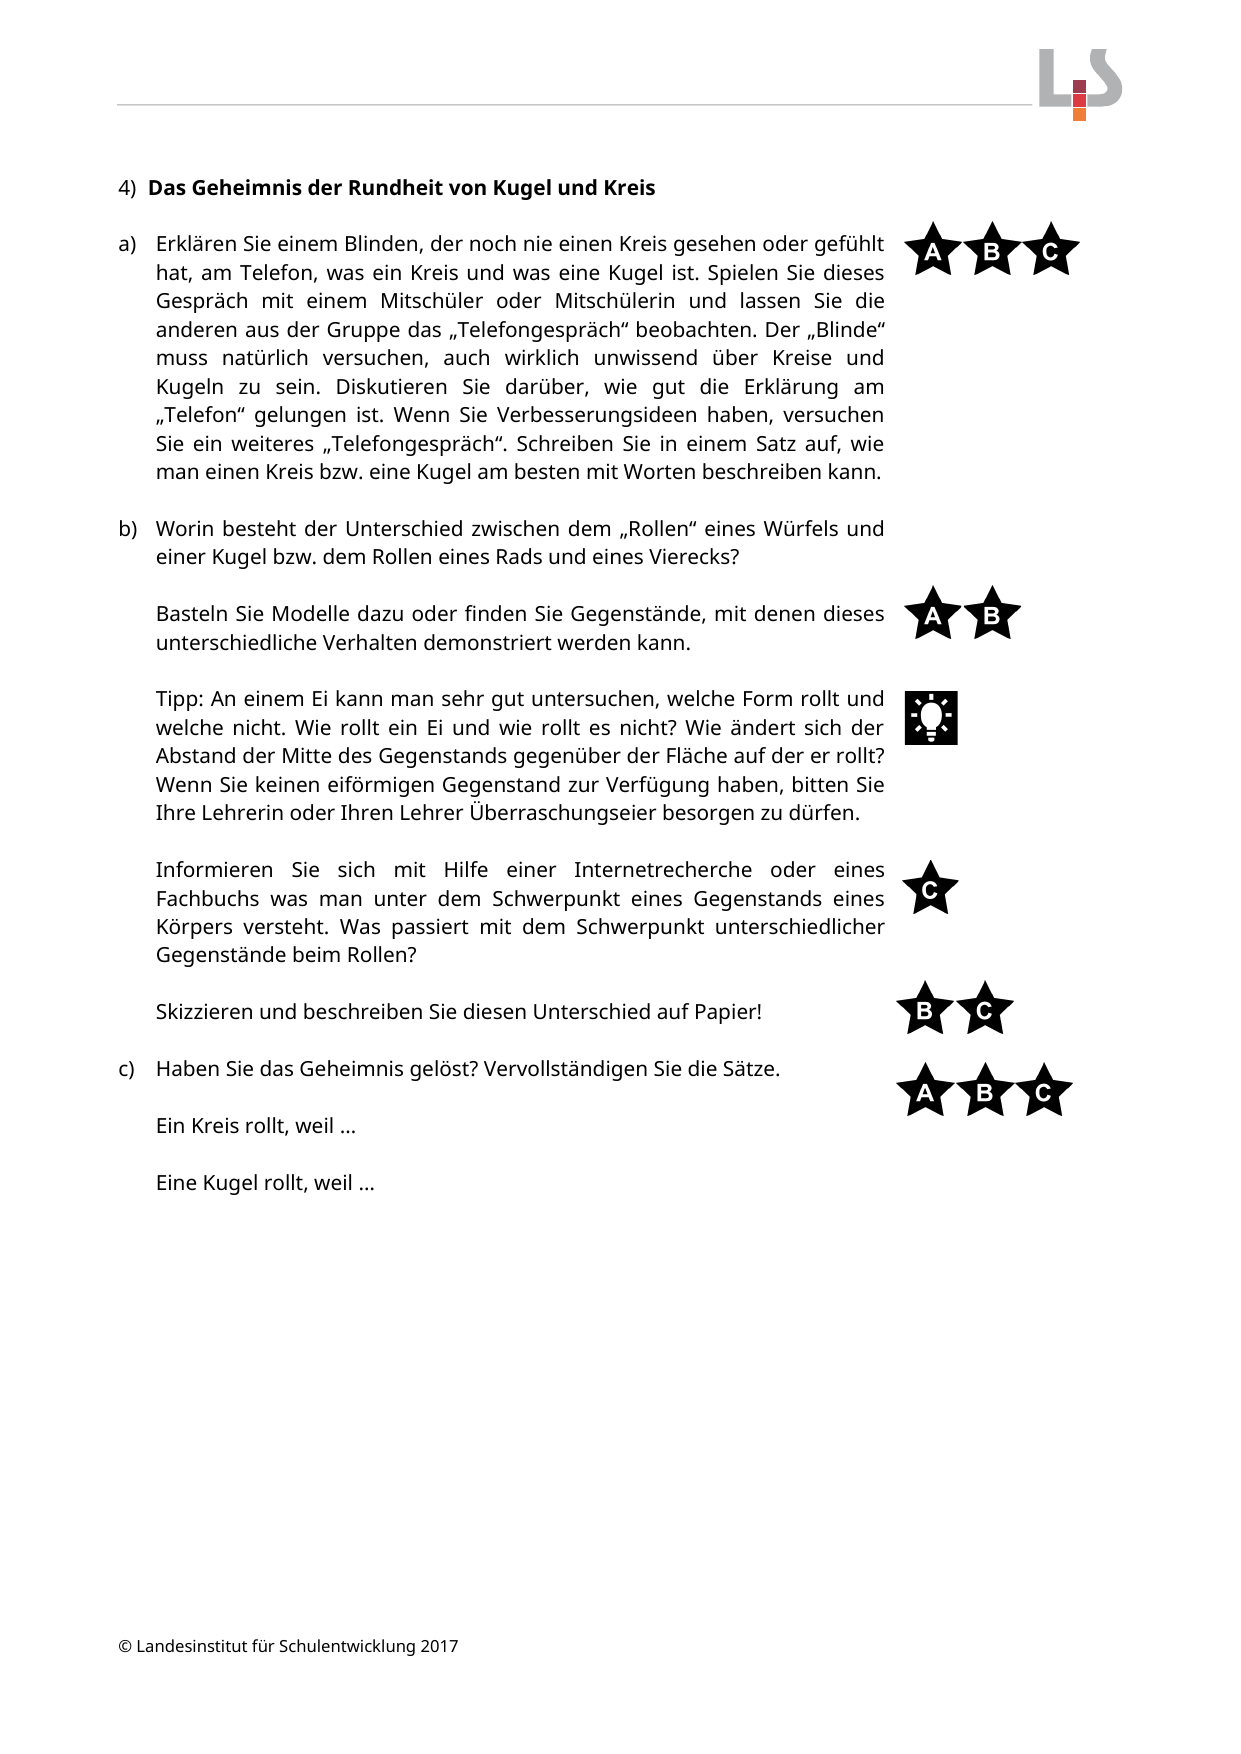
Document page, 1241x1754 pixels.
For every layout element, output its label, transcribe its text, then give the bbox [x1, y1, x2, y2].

picture [904, 221, 962, 275]
list Basteln Sie Modelle dazu oder finden Sie Gegenstände, mit denen dieses unterschiedliche Verhalten demonstriert werden kann. [156, 599, 886, 656]
list Worin besteht der Unterschied zwischen dem „Rollen“ eines Würfels und einer Kugel bzw. dem Rollen eines Rads und eines Vierecks? [118, 514, 886, 571]
text Eine Kugel rollt, weil … [156, 1168, 886, 1196]
picture [896, 1062, 955, 1116]
picture [904, 585, 962, 639]
picture [956, 1062, 1073, 1116]
picture [956, 980, 1014, 1034]
list Tipp: An einem Ei kann man sehr gut untersuchen, welche Form rollt und welche nicht. Wie rollt ein Ei und wie rollt es nicht? Wie ändert sich der Abstand der Mitte des Gegenstands gegenüber der Fläche auf der er rollt? Wenn Sie keinen eiförmigen Gegenstand zur Verfügung haben, bitten Sie Ihre Lehrerin oder Ihren Lehrer Überraschungseier besorgen zu dürfen. [156, 684, 886, 827]
list Erklären Sie einem Blinden, der noch nie einen Kreis gesehen oder gefühlt hat, am Telefon, was ein Kreis und was eine Kugel ist. Spielen Sie dieses Gespräch mit einem Mitschüler oder Mitschülerin und lassen Sie die anderen aus der Gruppe das „Telefongespräch“ beobachten. Der „Blinde“ muss natürlich versuchen, auch wirklich unwissend über Kreise und Kugeln zu sein. Diskutieren Sie darüber, wie gut die Erklärung am „Telefon“ gelungen ist. Wenn Sie Verbesserungsideen haben, versuchen Sie ein weiteres „Telefongespräch“. Schreiben Sie in einem Satz auf, wie man einen Kreis bzw. eine Kugel am besten mit Worten beschreiben kann. [118, 229, 886, 486]
list Haben Sie das Geheimnis gelöst? Vervollständigen Sie die Sätze. [118, 1054, 886, 1083]
list Skizzieren und beschreiben Sie diesen Unterschied auf Papier! [156, 997, 886, 1026]
picture [963, 585, 1022, 639]
picture [902, 860, 959, 914]
text Das Geheimnis der Rundheit von Kugel und Kreis [118, 173, 886, 201]
text Ein Kreis rollt, weil … [156, 1111, 886, 1139]
list Informieren Sie sich mit Hilfe einer Internetrecherche oder eines Fachbuchs was man unter dem Schwerpunkt eines Gegenstands eines Körpers versteht. Was passiert mit dem Schwerpunkt unterschiedlicher Gegenstände beim Rollen? [156, 855, 886, 969]
picture [963, 221, 1080, 275]
picture [896, 980, 954, 1034]
picture [904, 691, 958, 745]
